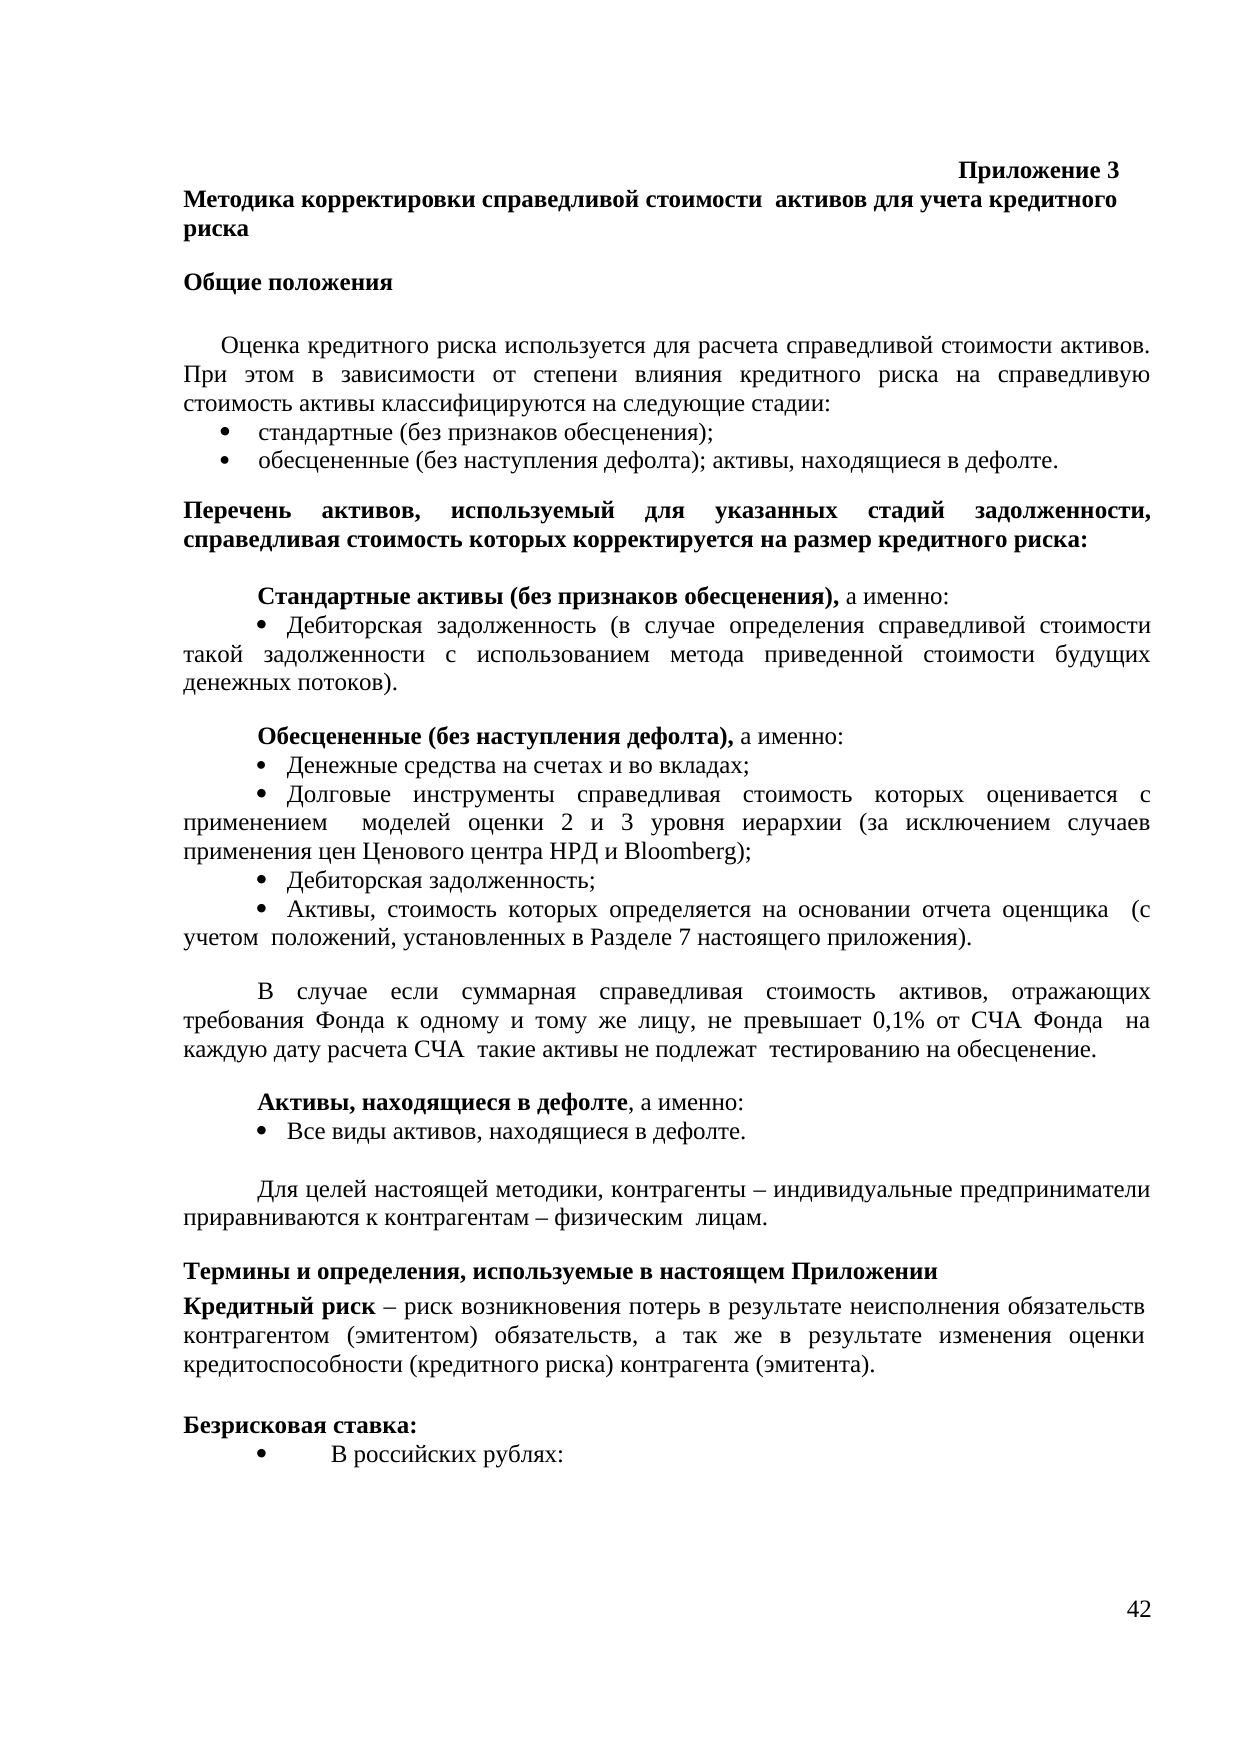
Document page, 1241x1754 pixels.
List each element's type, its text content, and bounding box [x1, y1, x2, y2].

text Кредитный риск – риск возникновения потерь в результате неисполнения обязательств контрагентом (эмитентом) обязательств, а так же в результате изменения оценки кредитоспособности (кредитного риска) контрагента (эмитента). [183, 1291, 1146, 1377]
list Все виды активов, находящиеся в дефолте. [183, 1116, 1152, 1145]
text Обесцененные (без наступления дефолта), а именно: [183, 721, 1152, 750]
list Денежные средства на счетах и во вкладах; [183, 750, 1152, 779]
subtitle Общие положения [183, 267, 1152, 296]
list В российских рублях: [183, 1439, 1152, 1468]
text В случае если суммарная справедливая стоимость активов, отражающих требования Фонда к одному и тому же лицу, не превышает 0,1% от СЧА Фонда на каждую дату расчета СЧА такие активы не подлежат тестированию на обесценение. [183, 976, 1152, 1062]
list Активы, стоимость которых определяется на основании отчета оценщика (с учетом положений, установленных в Разделе 7 настоящего приложения). [183, 894, 1152, 951]
text Приложение 3 Методика корректировки справедливой стоимости активов для учета кредитного риска [183, 156, 1157, 242]
list Дебиторская задолженность; [183, 865, 1152, 894]
text Стандартные активы (без признаков обесценения), а именно: [183, 581, 1152, 610]
list Дебиторская задолженность (в случае определения справедливой стоимости такой задолженности с использованием метода приведенной стоимости будущих денежных потоков). [183, 610, 1152, 696]
list обесцененные (без наступления дефолта); активы, находящиеся в дефолте. [221, 446, 1152, 474]
text Для целей настоящей методики, контрагенты – индивидуальные предприниматели приравниваются к контрагентам – физическим лицам. [183, 1174, 1152, 1231]
text Перечень активов, используемый для указанных стадий задолженности, справедливая стоимость которых корректируется на размер кредитного риска: [183, 495, 1152, 553]
text Безрисковая ставка: [183, 1411, 1152, 1439]
subtitle Термины и определения, используемые в настоящем Приложении [183, 1256, 1152, 1285]
list стандартные (без признаков обесценения); [221, 417, 1152, 446]
text Оценка кредитного риска используется для расчета справедливой стоимости активов. При этом в зависимости от степени влияния кредитного риска на справедливую стоимость активы классифицируются на следующие стадии: [183, 331, 1152, 417]
text Активы, находящиеся в дефолте, а именно: [183, 1087, 1152, 1116]
list Долговые инструменты справедливая стоимость которых оценивается с применением моделей оценки 2 и 3 уровня иерархии (за исключением случаев применения цен Ценового центра НРД и Bloomberg); [183, 779, 1152, 865]
